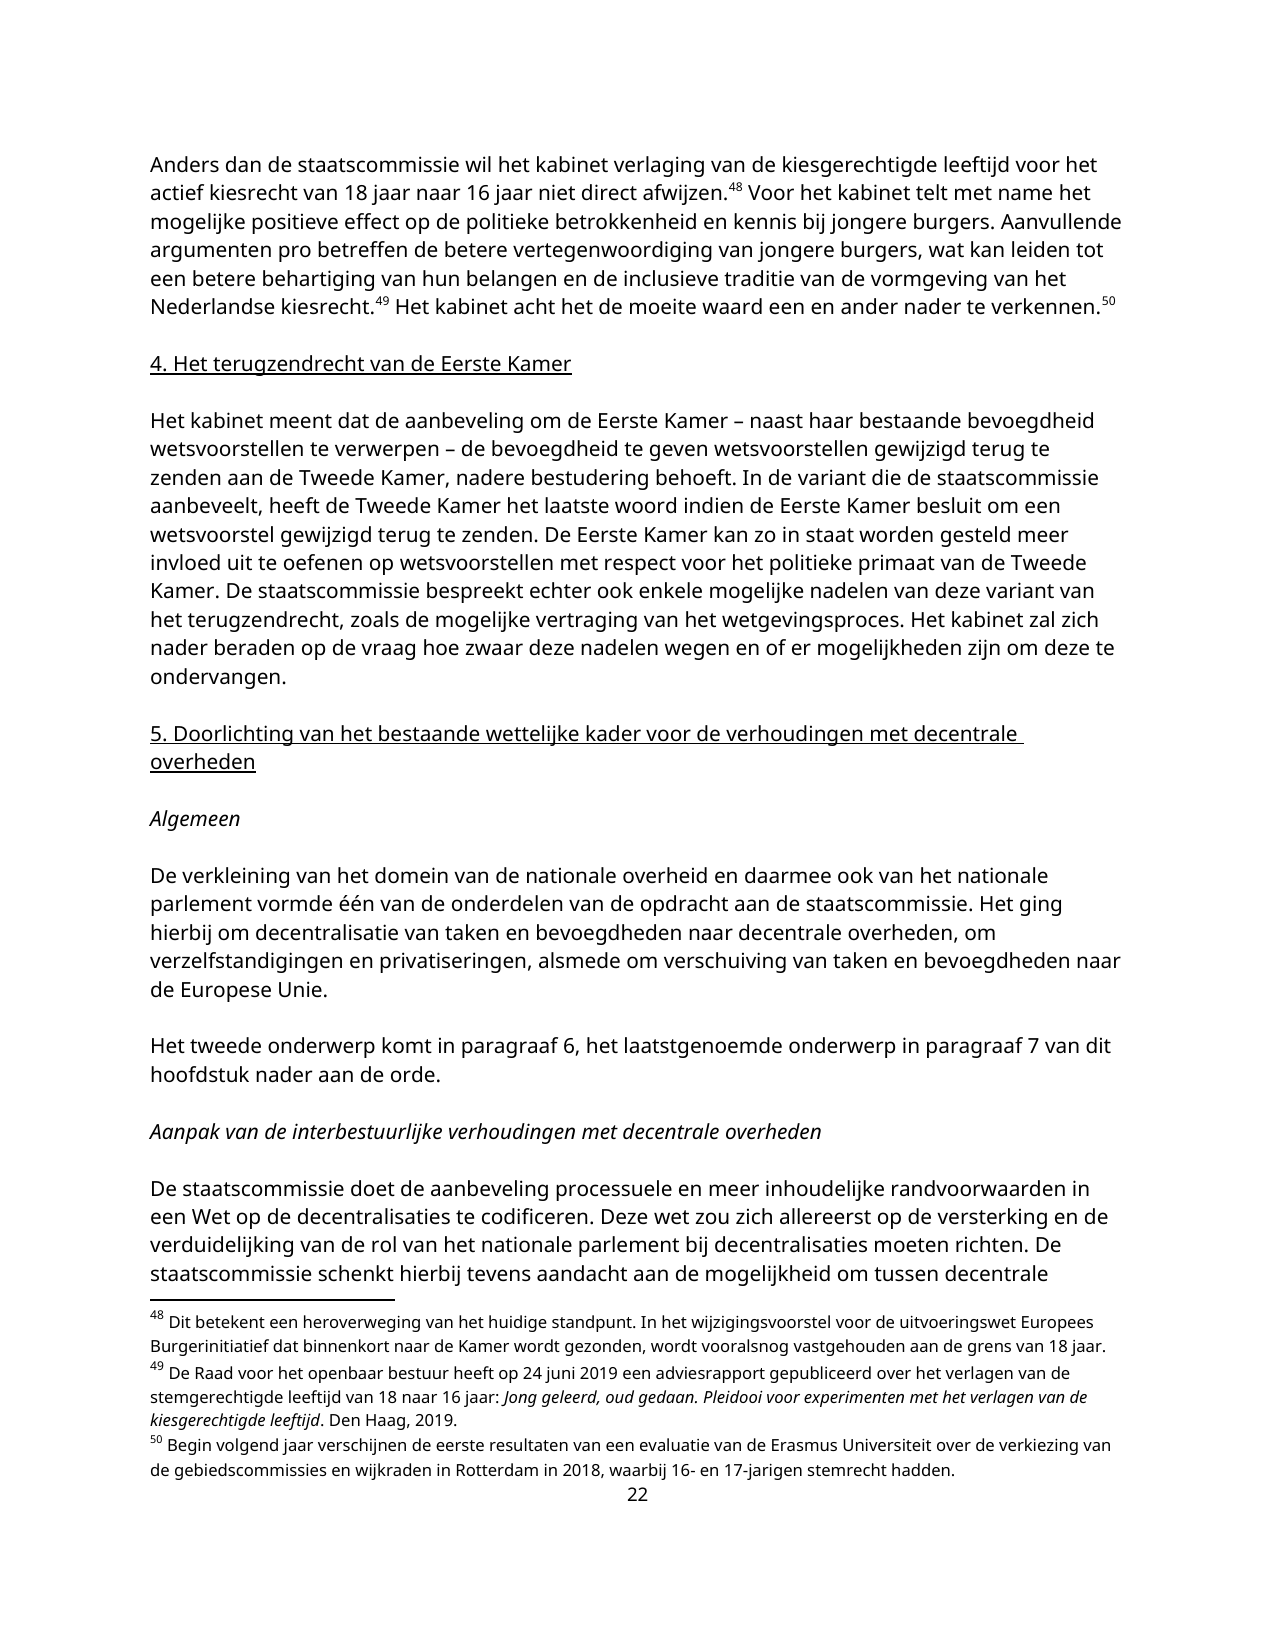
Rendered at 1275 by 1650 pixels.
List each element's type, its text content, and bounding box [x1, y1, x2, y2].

list Aanpak van de interbestuurlijke verhoudingen met decentrale overheden [150, 1117, 1125, 1145]
text Het tweede onderwerp komt in paragraaf 6, het laatstgenoemde onderwerp in paragraaf 7 van dit hoofdstuk nader aan de orde. [150, 1032, 1125, 1088]
text Het kabinet meent dat de aanbeveling om de Eerste Kamer – naast haar bestaande bevoegdheid wetsvoorstellen te verwerpen – de bevoegdheid te geven wetsvoorstellen gewijzigd terug te zenden aan de Tweede Kamer, nadere bestudering behoeft. In de variant die de staatscommissie aanbeveelt, heeft de Tweede Kamer het laatste woord indien de Eerste Kamer besluit om een wetsvoorstel gewijzigd terug te zenden. De Eerste Kamer kan zo in staat worden gesteld meer invloed uit te oefenen op wetsvoorstellen met respect voor het politieke primaat van de Tweede Kamer. De staatscommissie bespreekt echter ook enkele mogelijke nadelen van deze variant van het terugzendrecht, zoals de mogelijke vertraging van het wetgevingsproces. Het kabinet zal zich nader beraden op de vraag hoe zwaar deze nadelen wegen en of er mogelijkheden zijn om deze te ondervangen. [150, 406, 1125, 690]
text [150, 1174, 1125, 1287]
text De verkleining van het domein van de nationale overheid en daarmee ook van het nationale parlement vormde één van de onderdelen van de opdracht aan de staatscommissie. Het ging hierbij om decentralisatie van taken en bevoegdheden naar decentrale overheden, om verzelfstandigingen en privatiseringen, alsmede om verschuiving van taken en bevoegdheden naar de Europese Unie. [150, 861, 1125, 1003]
text Anders dan de staatscommissie wil het kabinet verlaging van de kiesgerechtigde leeftijd voor het actief kiesrecht van 18 jaar naar 16 jaar niet direct afwijzen. Voor het kabinet telt met name het mogelijke positieve effect op de politieke betrokkenheid en kennis bij jongere burgers. Aanvullende argumenten pro betreffen de betere vertegenwoordiging van jongere burgers, wat kan leiden tot een betere behartiging van hun belangen en de inclusieve traditie van de vormgeving van het Nederlandse kiesrecht. Het kabinet acht het de moeite waard een en ander nader te verkennen. [150, 150, 1125, 321]
list Algemeen [150, 804, 1125, 832]
text 4. Het terugzendrecht van de Eerste Kamer [150, 349, 1125, 377]
text 5. Doorlichting van het bestaande wettelijke kader voor de verhoudingen met decentrale overheden [150, 719, 1125, 776]
